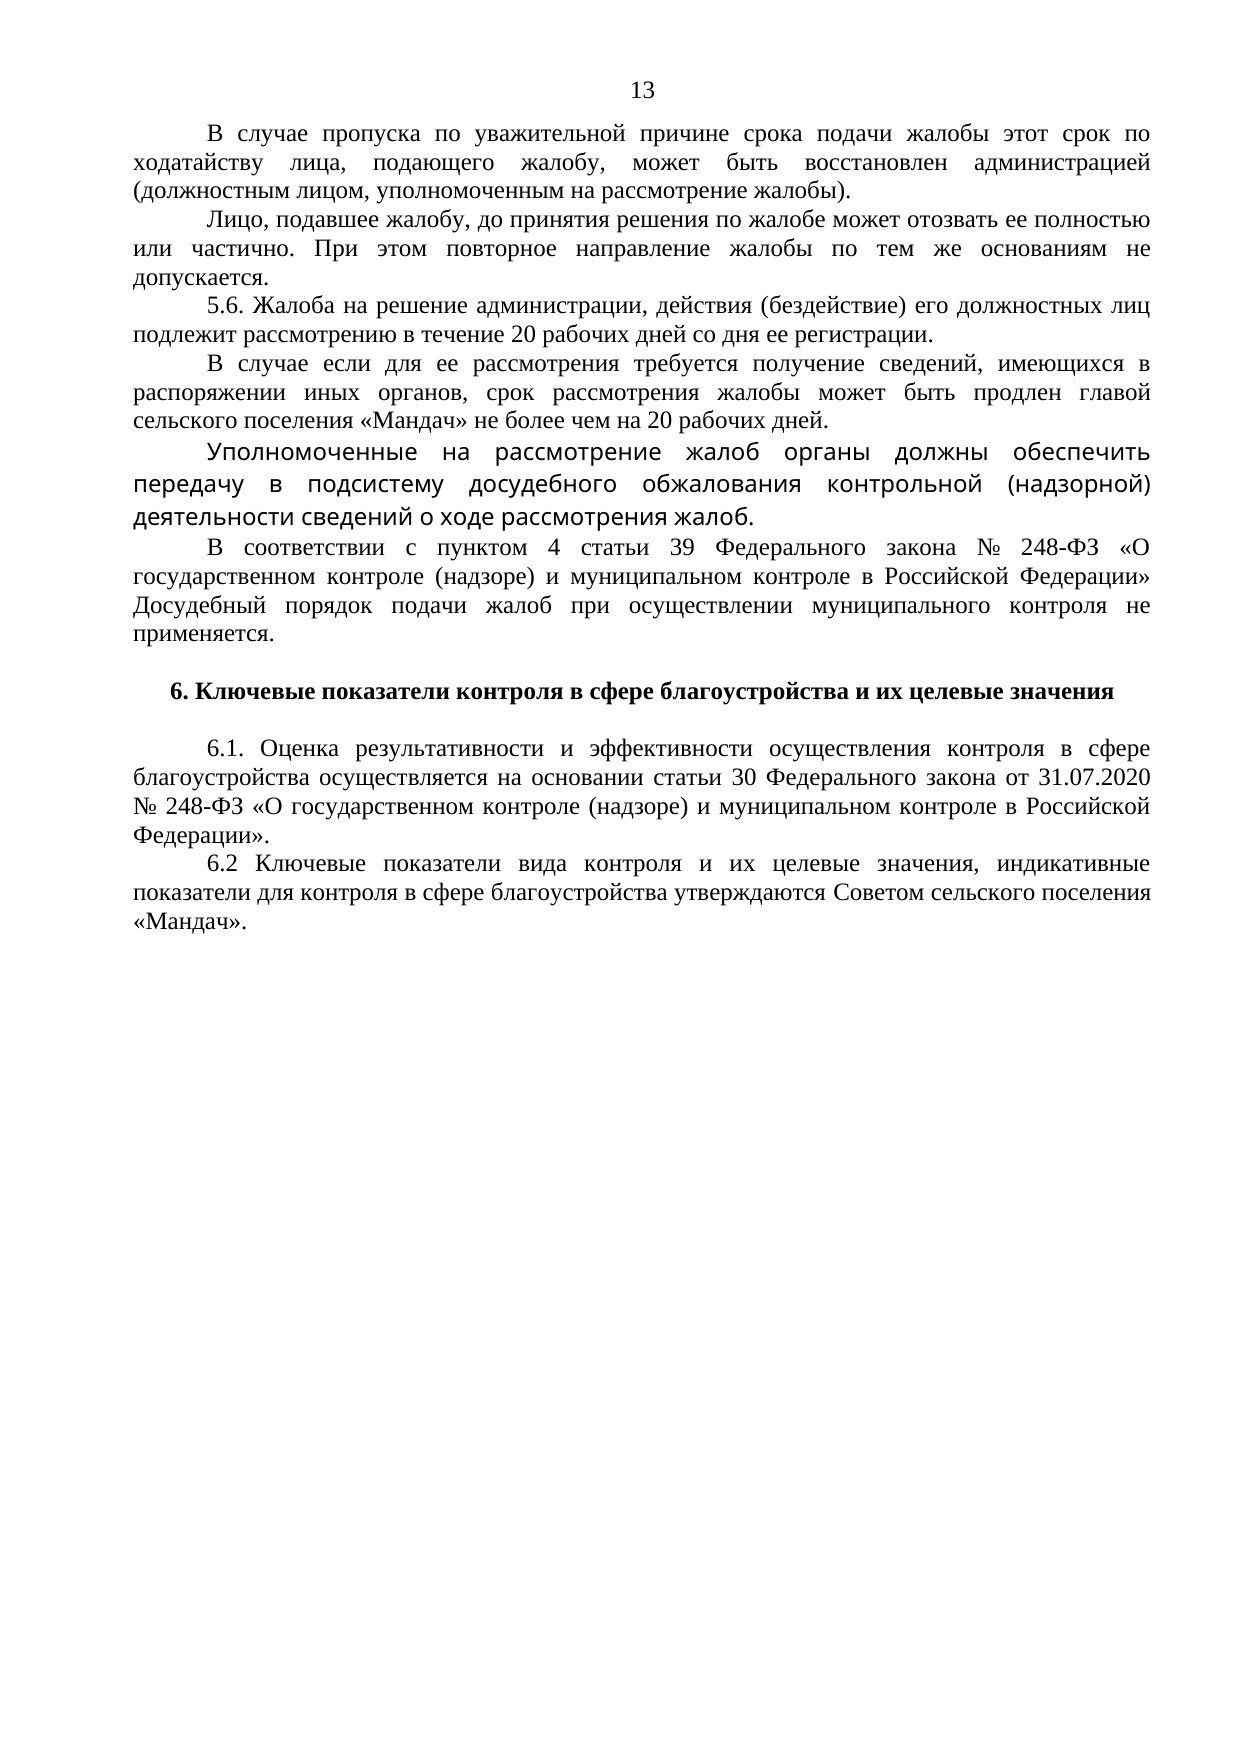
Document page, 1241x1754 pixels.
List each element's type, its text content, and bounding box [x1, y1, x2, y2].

text 6.2 Ключевые показатели вида контроля и их целевые значения, индикативные показатели для контроля в сфере благоустройства утверждаются Советом сельского поселения «Мандач». [133, 848, 1152, 935]
text 6.1. Оценка результативности и эффективности осуществления контроля в сфере благоустройства осуществляется на основании статьи 30 Федерального закона от 31.07.2020 № 248-ФЗ «О государственном контроле (надзоре) и муниципальном контроле в Российской Федерации». [133, 733, 1152, 848]
text В случае если для ее рассмотрения требуется получение сведений, имеющихся в распоряжении иных органов, срок рассмотрения жалобы может быть продлен главой сельского поселения «Мандач» не более чем на 20 рабочих дней. [133, 348, 1152, 434]
text 6. Ключевые показатели контроля в сфере благоустройства и их целевые значения [133, 676, 1152, 705]
text В случае пропуска по уважительной причине срока подачи жалобы этот срок по ходатайству лица, подающего жалобу, может быть восстановлен администрацией (должностным лицом, уполномоченным на рассмотрение жалобы). [133, 118, 1152, 204]
text В соответствии с пунктом 4 статьи 39 Федерального закона № 248-ФЗ «О государственном контроле (надзоре) и муниципальном контроле в Российской Федерации» Досудебный порядок подачи жалоб при осуществлении муниципального контроля не применяется. [133, 532, 1152, 647]
text Лицо, подавшее жалобу, до принятия решения по жалобе может отозвать ее полностью или частично. При этом повторное направление жалобы по тем же основаниям не допускается. [133, 204, 1152, 291]
text 5.6. Жалоба на решение администрации, действия (бездействие) его должностных лиц подлежит рассмотрению в течение 20 рабочих дней со дня ее регистрации. [133, 291, 1152, 348]
text Уполномоченные на рассмотрение жалоб органы должны обеспечить передачу в подсистему досудебного обжалования контрольной (надзорной) деятельности сведений о ходе рассмотрения жалоб. [133, 434, 1152, 532]
